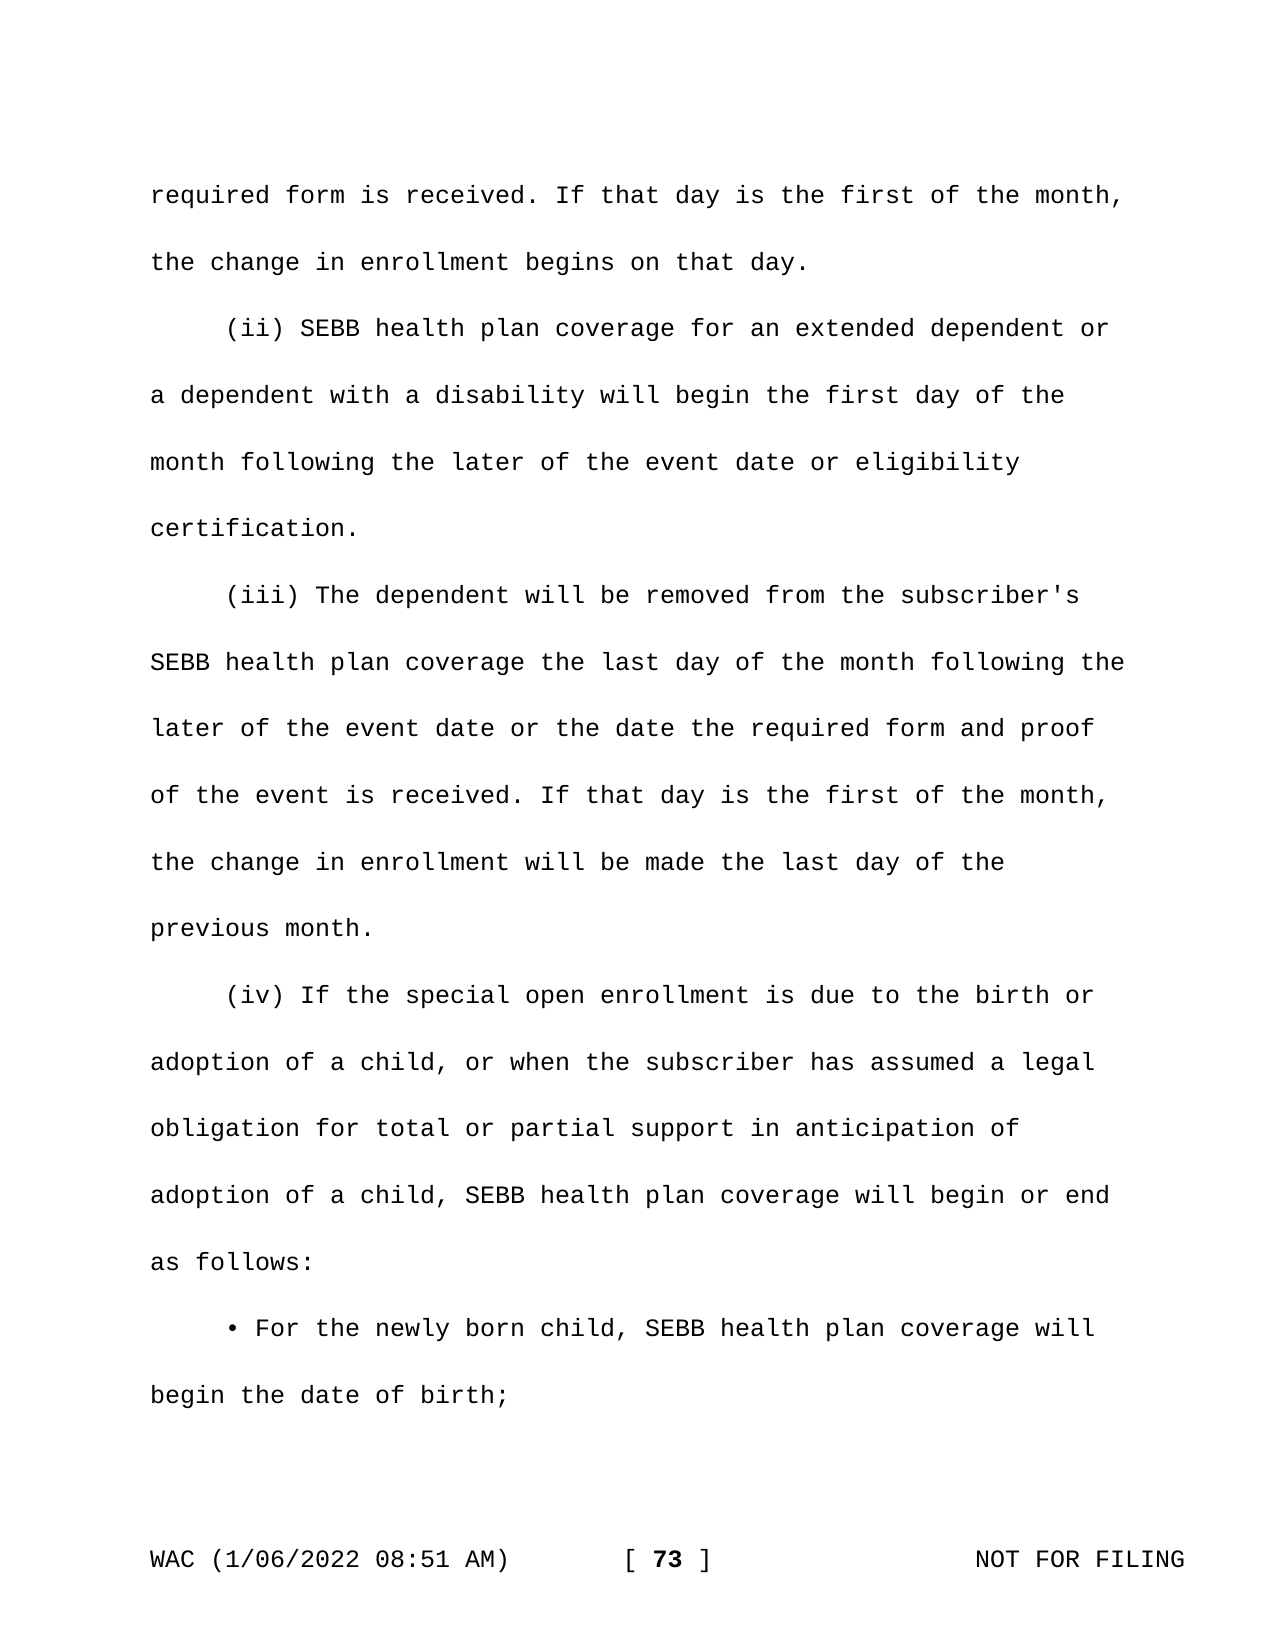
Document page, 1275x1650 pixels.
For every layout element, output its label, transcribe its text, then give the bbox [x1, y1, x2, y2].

text (ii) SEBB health plan coverage for an extended dependent or a dependent with a disability will begin the first day of the month following the later of the event date or eligibility certification. [150, 283, 1125, 550]
text • For the newly born child, SEBB health plan coverage will begin the date of birth; [150, 1283, 1125, 1417]
text (iii) The dependent will be removed from the subscriber's SEBB health plan coverage the last day of the month following the later of the event date or the date the required form and proof of the event is received. If that day is the first of the month, the change in enrollment will be made the last day of the previous month. [150, 550, 1125, 950]
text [150, 150, 1125, 283]
text (iv) If the special open enrollment is due to the birth or adoption of a child, or when the subscriber has assumed a legal obligation for total or partial support in anticipation of adoption of a child, SEBB health plan coverage will begin or end as follows: [150, 950, 1125, 1283]
